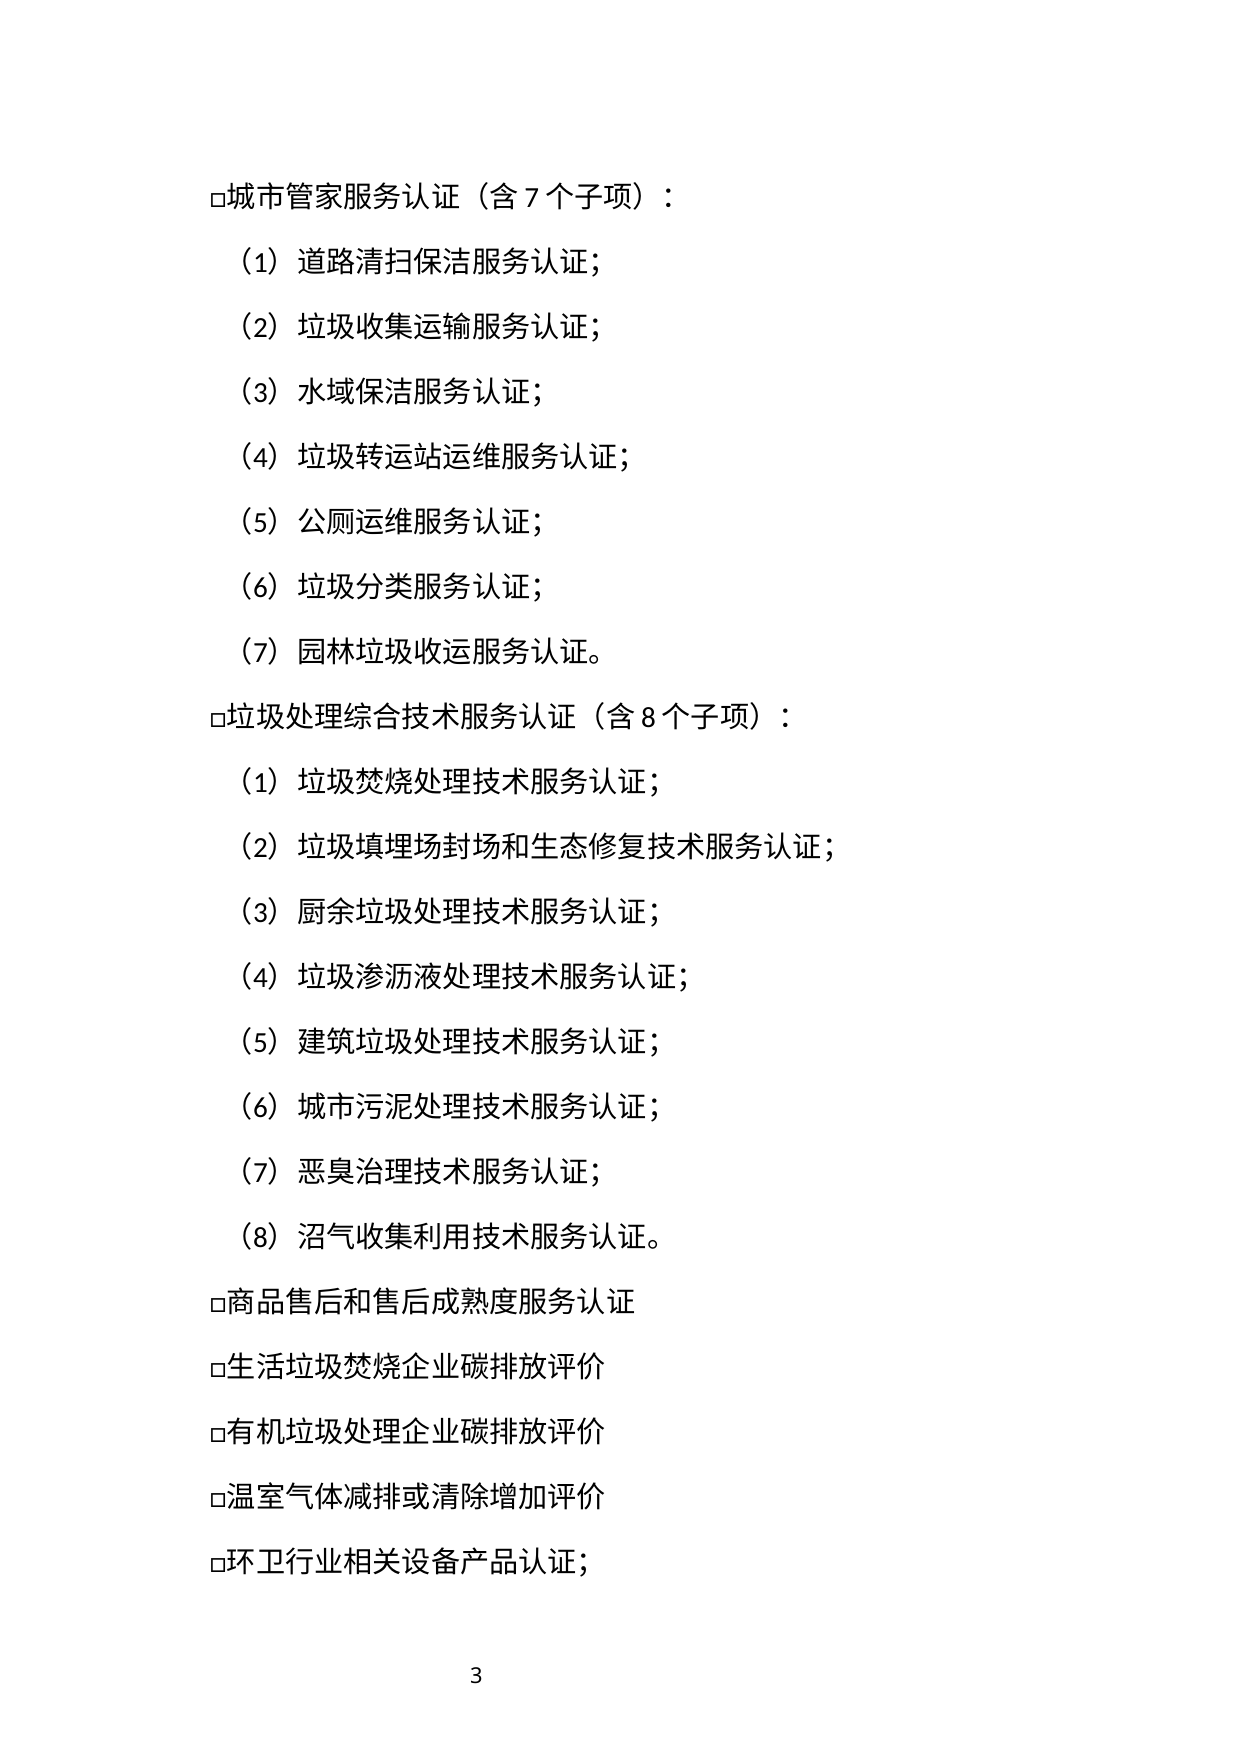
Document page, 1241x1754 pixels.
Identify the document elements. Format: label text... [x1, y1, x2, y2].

text （6）垃圾分类服务认证； [165, 552, 1075, 617]
text □垃圾处理综合技术服务认证（含8个子项）： [165, 682, 1075, 747]
text （6）城市污泥处理技术服务认证； [165, 1072, 1075, 1137]
text □城市管家服务认证（含7个子项）： [165, 162, 1075, 227]
text □有机垃圾处理企业碳排放评价 [165, 1397, 1075, 1462]
text □温室气体减排或清除增加评价 [165, 1462, 1075, 1527]
text （2）垃圾收集运输服务认证； [165, 292, 1075, 357]
text □生活垃圾焚烧企业碳排放评价 [165, 1332, 1075, 1397]
text □商品售后和售后成熟度服务认证 [165, 1267, 1075, 1332]
text （1）道路清扫保洁服务认证； [165, 227, 1075, 292]
text □环卫行业相关设备产品认证； [165, 1527, 1075, 1592]
text （5）公厕运维服务认证； [165, 487, 1075, 552]
text （1）垃圾焚烧处理技术服务认证； [165, 747, 1075, 812]
text （7）园林垃圾收运服务认证。 [165, 617, 1075, 682]
text （5）建筑垃圾处理技术服务认证； [165, 1007, 1075, 1072]
text （3）水域保洁服务认证； [165, 357, 1075, 422]
text （2）垃圾填埋场封场和生态修复技术服务认证； [165, 812, 1075, 877]
text （8）沼气收集利用技术服务认证。 [165, 1202, 1075, 1267]
text （7）恶臭治理技术服务认证； [165, 1137, 1075, 1202]
text （4）垃圾转运站运维服务认证； [165, 422, 1075, 487]
text （3）厨余垃圾处理技术服务认证； [165, 877, 1075, 942]
text （4）垃圾渗沥液处理技术服务认证； [165, 942, 1075, 1007]
